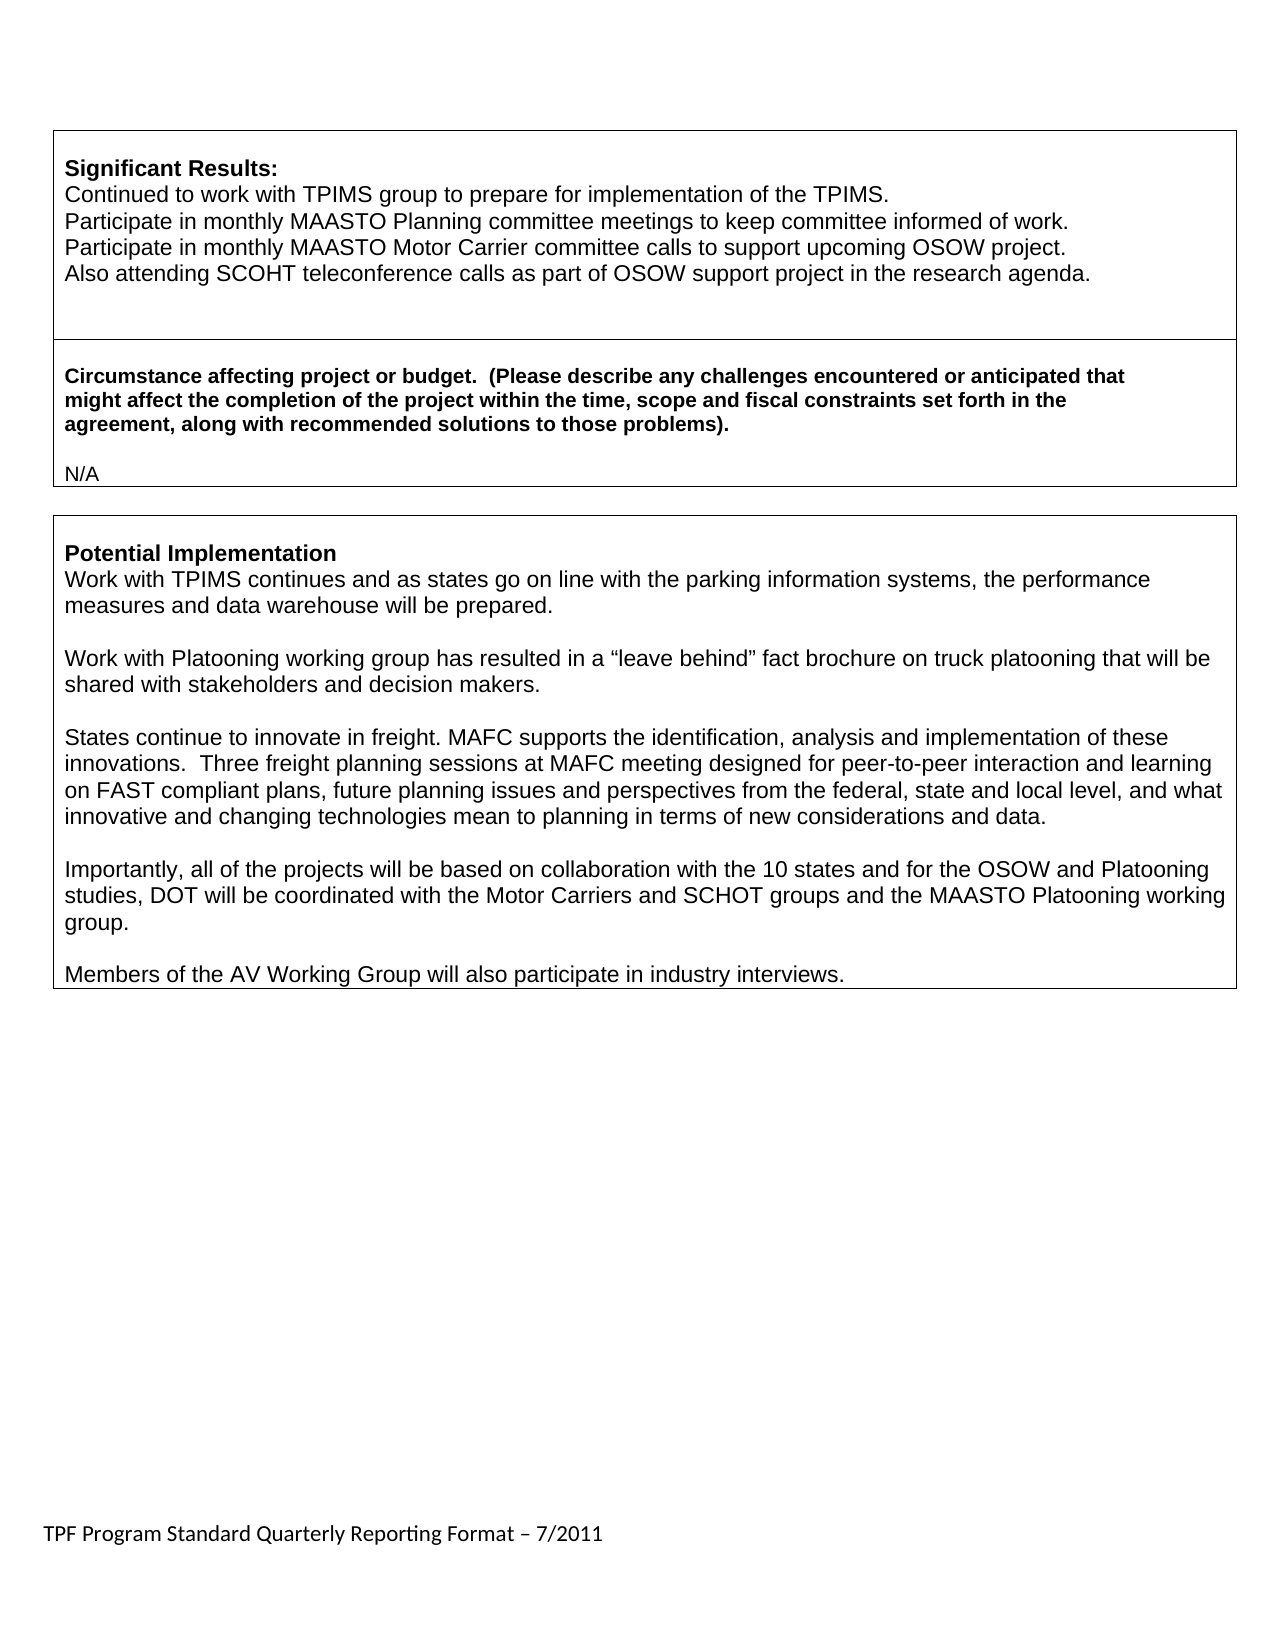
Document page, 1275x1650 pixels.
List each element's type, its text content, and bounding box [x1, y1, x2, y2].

table_cell Circumstance affecting project or budget. (Please describe any challenges encountered or anticipated that might affect the completion of the project within the time, scope and fiscal constraints set forth in the agreement, along with recommended solutions to those problems). N/A [54, 340, 1236, 486]
table_header Significant Results: Continued to work with TPIMS group to prepare for implementation of the TPIMS. Participate in monthly MAASTO Planning committee meetings to keep committee informed of work. Participate in monthly MAASTO Motor Carrier committee calls to support upcoming OSOW project. Also attending SCOHT teleconference calls as part of OSOW support project in the research agenda. [54, 131, 1236, 339]
table_header Potential Implementation Work with TPIMS continues and as states go on line with the parking information systems, the performance measures and data warehouse will be prepared. Work with Platooning working group has resulted in a “leave behind” fact brochure on truck platooning that will be shared with stakeholders and decision makers. States continue to innovate in freight. MAFC supports the identification, analysis and implementation of these innovations. Three freight planning sessions at MAFC meeting designed for peer-to-peer interaction and learning on FAST compliant plans, future planning issues and perspectives from the federal, state and local level, and what innovative and changing technologies mean to planning in terms of new considerations and data. Importantly, all of the projects will be based on collaboration with the 10 states and for the OSOW and Platooning studies, DOT will be coordinated with the Motor Carriers and SCHOT groups and the MAASTO Platooning working group. Members of the AV Working Group will also participate in industry interviews. [54, 516, 1236, 987]
